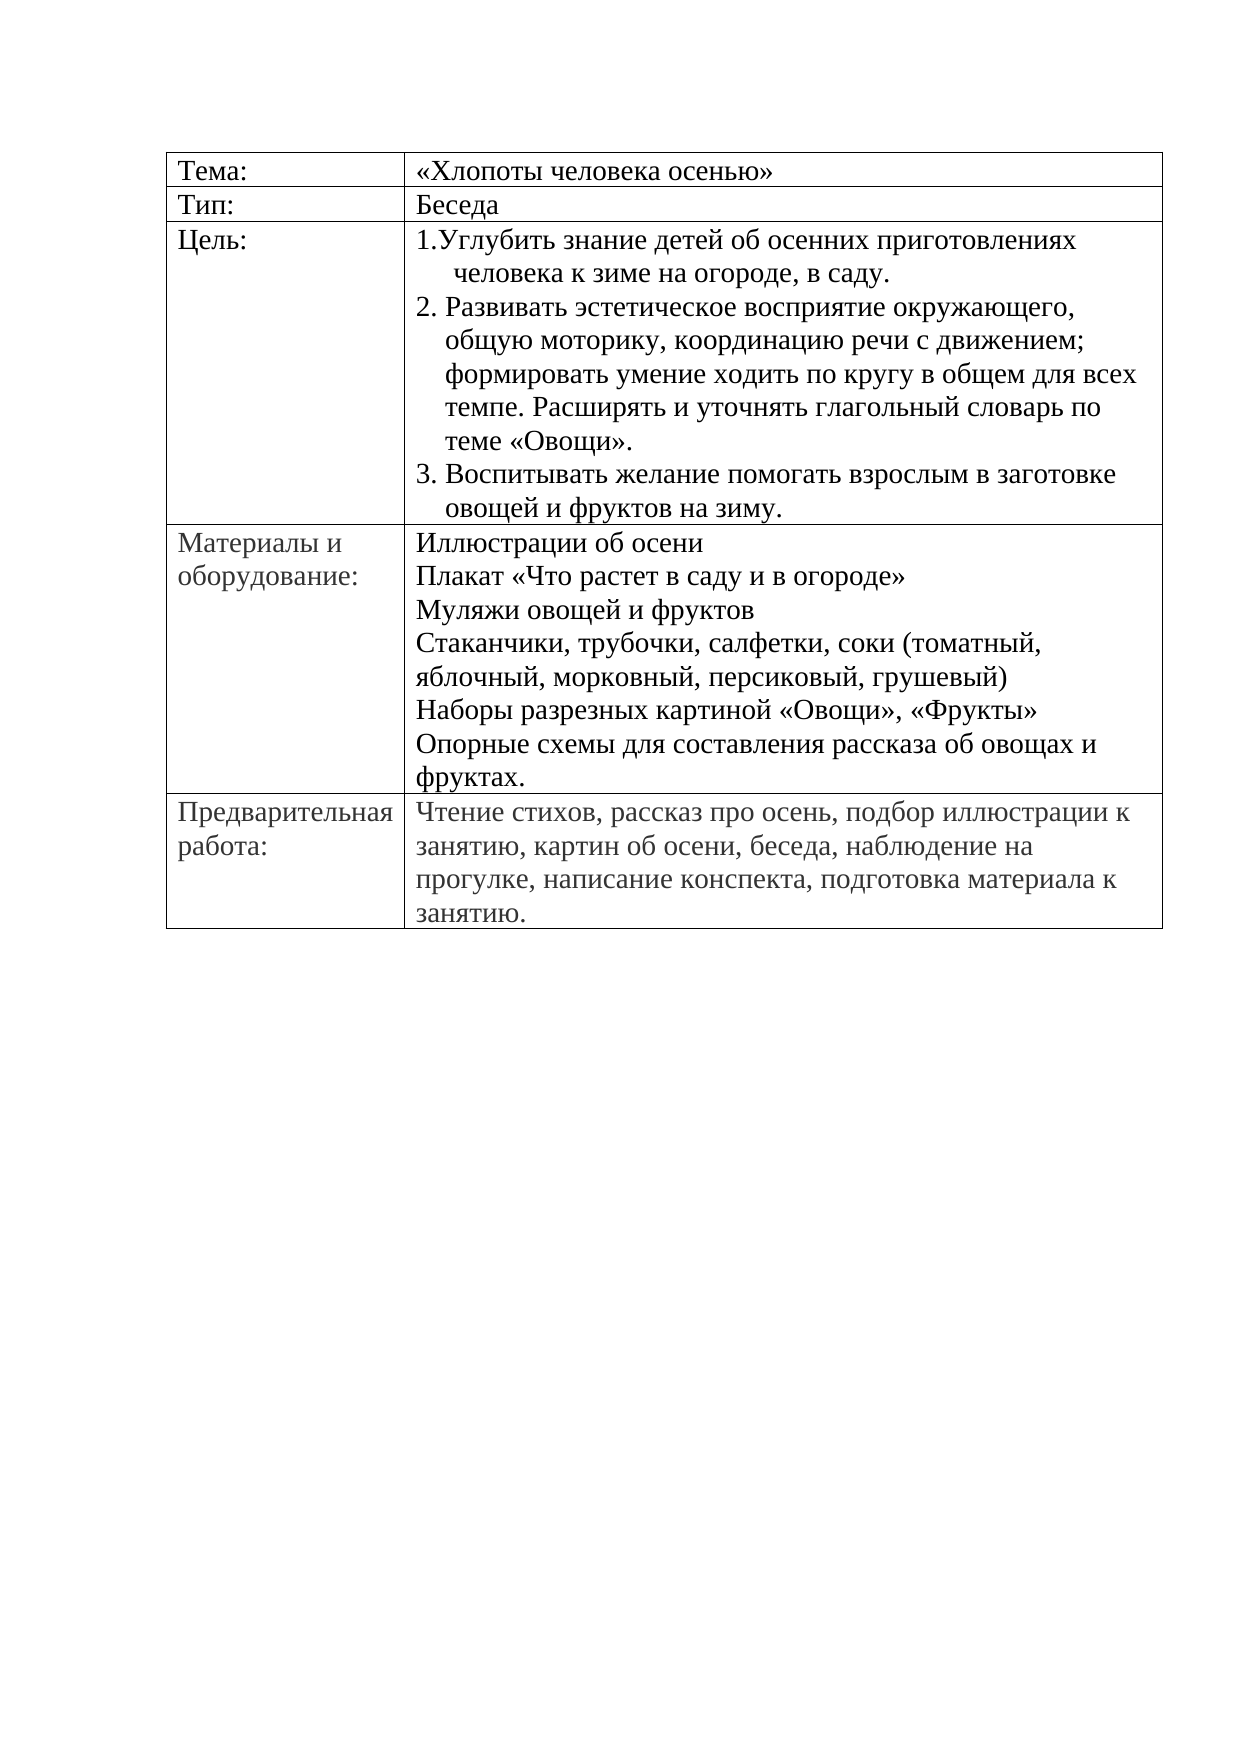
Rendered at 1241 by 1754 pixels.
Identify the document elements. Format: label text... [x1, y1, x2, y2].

table_cell Тип: [167, 187, 404, 221]
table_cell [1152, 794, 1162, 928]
table_cell Цель: [167, 222, 404, 524]
table_cell Предварительная работа: [167, 794, 404, 928]
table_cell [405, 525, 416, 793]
table_cell Материалы и оборудование: [167, 525, 404, 793]
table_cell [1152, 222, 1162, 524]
table_header «Хлопоты человека осенью» [405, 153, 1162, 186]
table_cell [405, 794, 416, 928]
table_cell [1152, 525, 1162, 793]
table_cell Беседа [405, 187, 1162, 221]
table_header Тема: [167, 153, 404, 186]
